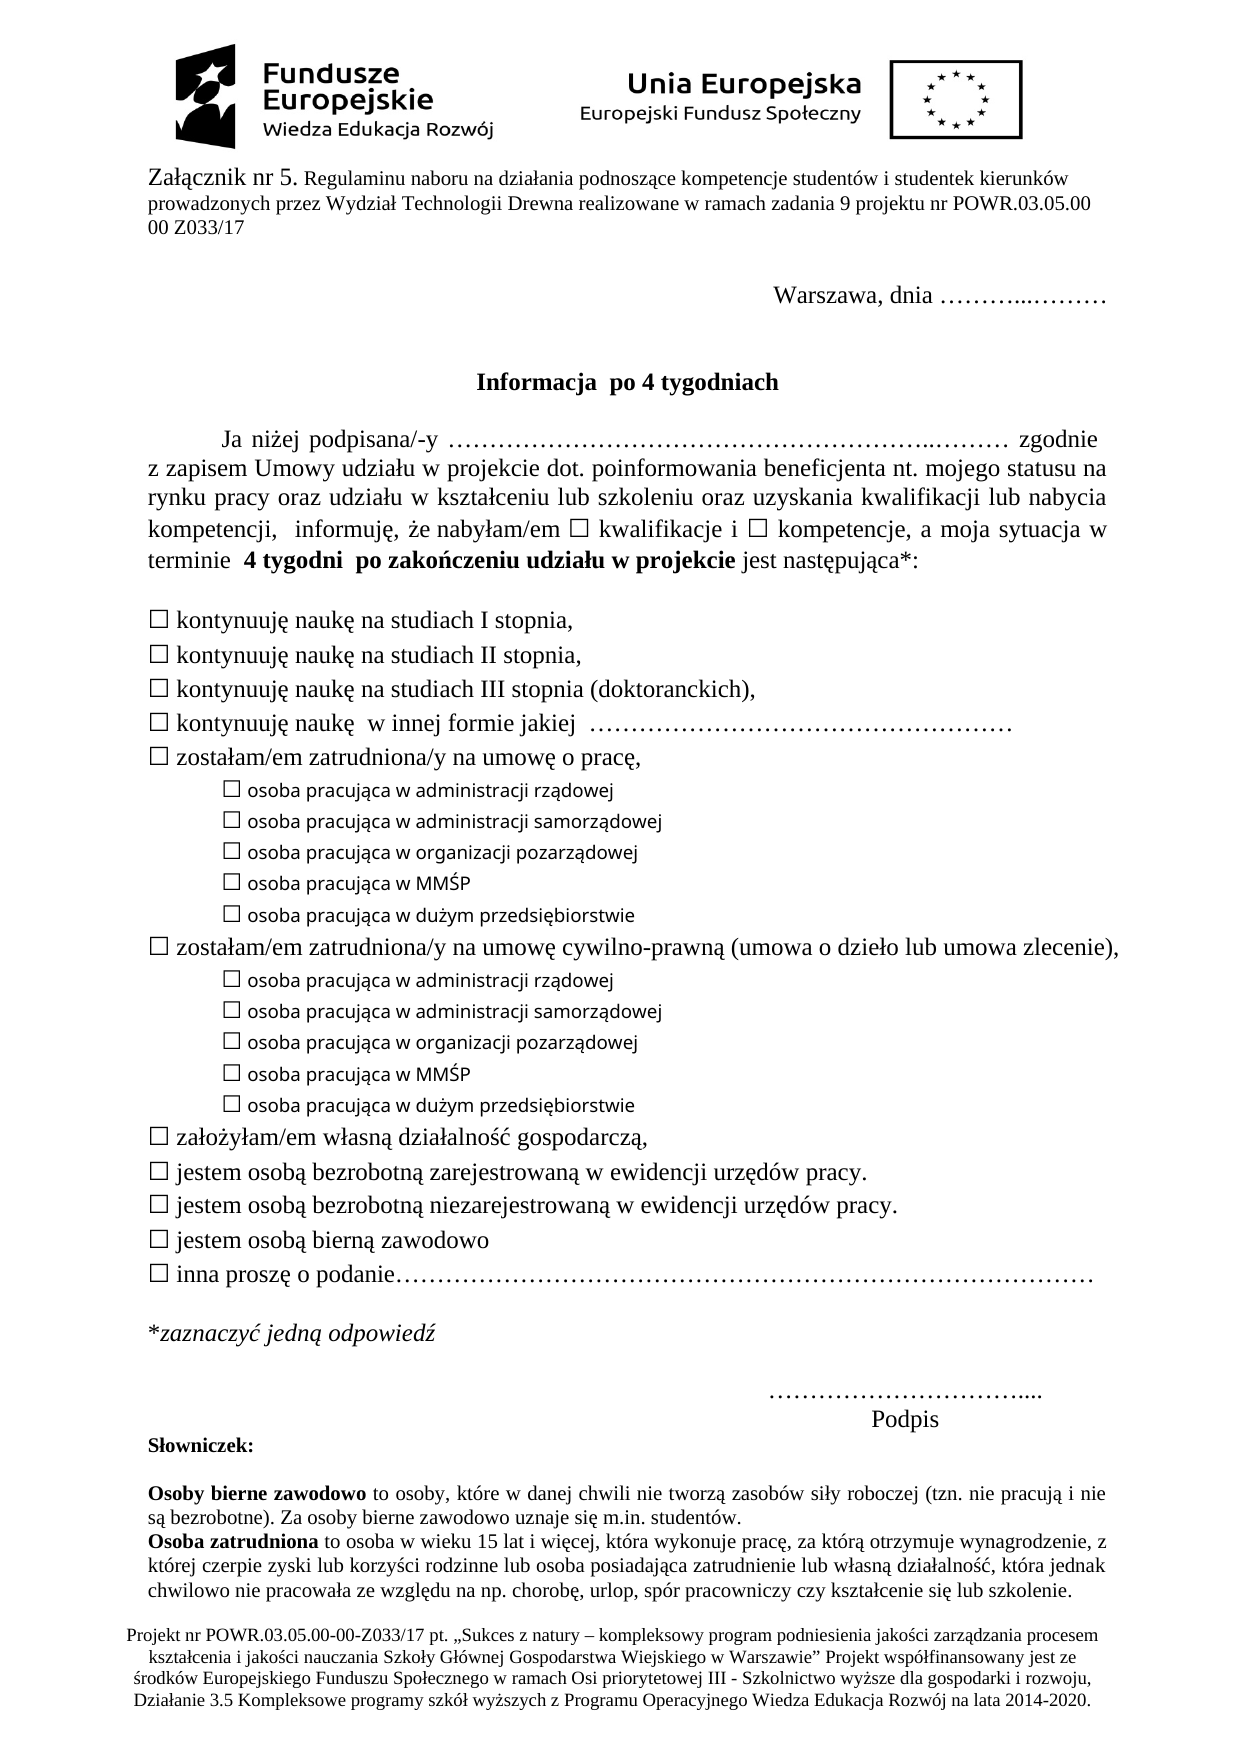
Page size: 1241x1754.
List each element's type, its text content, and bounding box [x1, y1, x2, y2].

text jestem osobą bezrobotną niezarejestrowaną w ewidencji urzędów pracy. [148, 1187, 1150, 1221]
text osoba pracująca w MMŚP [221, 1057, 1107, 1088]
text inna proszę o podanie………………………………………………………………………… [148, 1255, 1150, 1289]
text zostałam/em zatrudniona/y na umowę cywilno-prawną (umowa o dzieło lub umowa zlecenie), [148, 929, 1150, 963]
text kontynuuję naukę na studiach I stopnia, [148, 602, 1150, 636]
text osoba pracująca w administracji samorządowej [221, 994, 1107, 1025]
text osoba pracująca w administracji rządowej [221, 772, 1107, 804]
text jestem osobą bezrobotną zarejestrowaną w ewidencji urzędów pracy. [148, 1153, 1150, 1187]
text Osoba zatrudniona to osoba w wieku 15 lat i więcej, która wykonuje pracę, za którą otrzymuje wynagrodzenie, z której czerpie zyski lub korzyści rodzinne lub osoba posiadająca zatrudnienie lub własną działalność, która jednak chwilowo nie pracowała ze względu na np. chorobę, urlop, spór pracowniczy czy kształcenie się lub szkolenie. [148, 1529, 1107, 1602]
text Słowniczek: [148, 1433, 1107, 1457]
text kontynuuję naukę na studiach II stopnia, [148, 636, 1150, 670]
text osoba pracująca w organizacji pozarządowej [221, 835, 1107, 866]
text zostałam/em zatrudniona/y na umowę o pracę, [148, 738, 1150, 772]
text osoba pracująca w administracji samorządowej [221, 804, 1107, 835]
picture [146, 17, 1052, 161]
text Podpis [797, 1404, 1107, 1433]
text jestem osobą bierną zawodowo [148, 1221, 1150, 1255]
text kontynuuję naukę w innej formie jakiej …………………………………………… [148, 704, 1150, 738]
text Osoby bierne zawodowo to osoby, które w danej chwili nie tworzą zasobów siły roboczej (tzn. nie pracują i nie są bezrobotne). Za osoby bierne zawodowo uznaje się m.in. studentów. [148, 1481, 1107, 1529]
text osoba pracująca w organizacji pozarządowej [221, 1025, 1107, 1057]
text kontynuuję naukę na studiach III stopnia (doktoranckich), [148, 670, 1150, 704]
text Załącznik nr 5. Regulaminu naboru na działania podnoszące kompetencje studentów i studentek kierunków prowadzonych przez Wydział Technologii Drewna realizowane w ramach zadania 9 projektu nr POWR.03.05.00 00 Z033/17 [148, 162, 1107, 239]
text osoba pracująca w dużym przedsiębiorstwie [221, 1088, 1107, 1119]
text Informacja po 4 tygodniach [148, 367, 1107, 396]
text osoba pracująca w dużym przedsiębiorstwie [221, 897, 1107, 929]
text *zaznaczyć jedną odpowiedź [148, 1318, 1150, 1347]
text osoba pracująca w MMŚP [221, 866, 1107, 897]
text Ja niżej podpisana/-y …………………………………………………..……… zgodnie z zapisem Umowy udziału w projekcie dot. poinformowania beneficjenta nt. mojego statusu na rynku pracy oraz udziału w kształceniu lub szkoleniu oraz uzyskania kwalifikacji lub nabycia kompetencji, informuję, że nabyłam/em ☐ kwalifikacje i ☐ kompetencje, a moja sytuacja w terminie 4 tygodni po zakończeniu udziału w projekcie jest następująca*: [148, 424, 1107, 573]
text osoba pracująca w administracji rządowej [221, 963, 1107, 994]
text Warszawa, dnia ………...……… [148, 281, 1107, 309]
text założyłam/em własną działalność gospodarczą, [148, 1119, 1150, 1153]
text ………………………….... [694, 1376, 1107, 1404]
